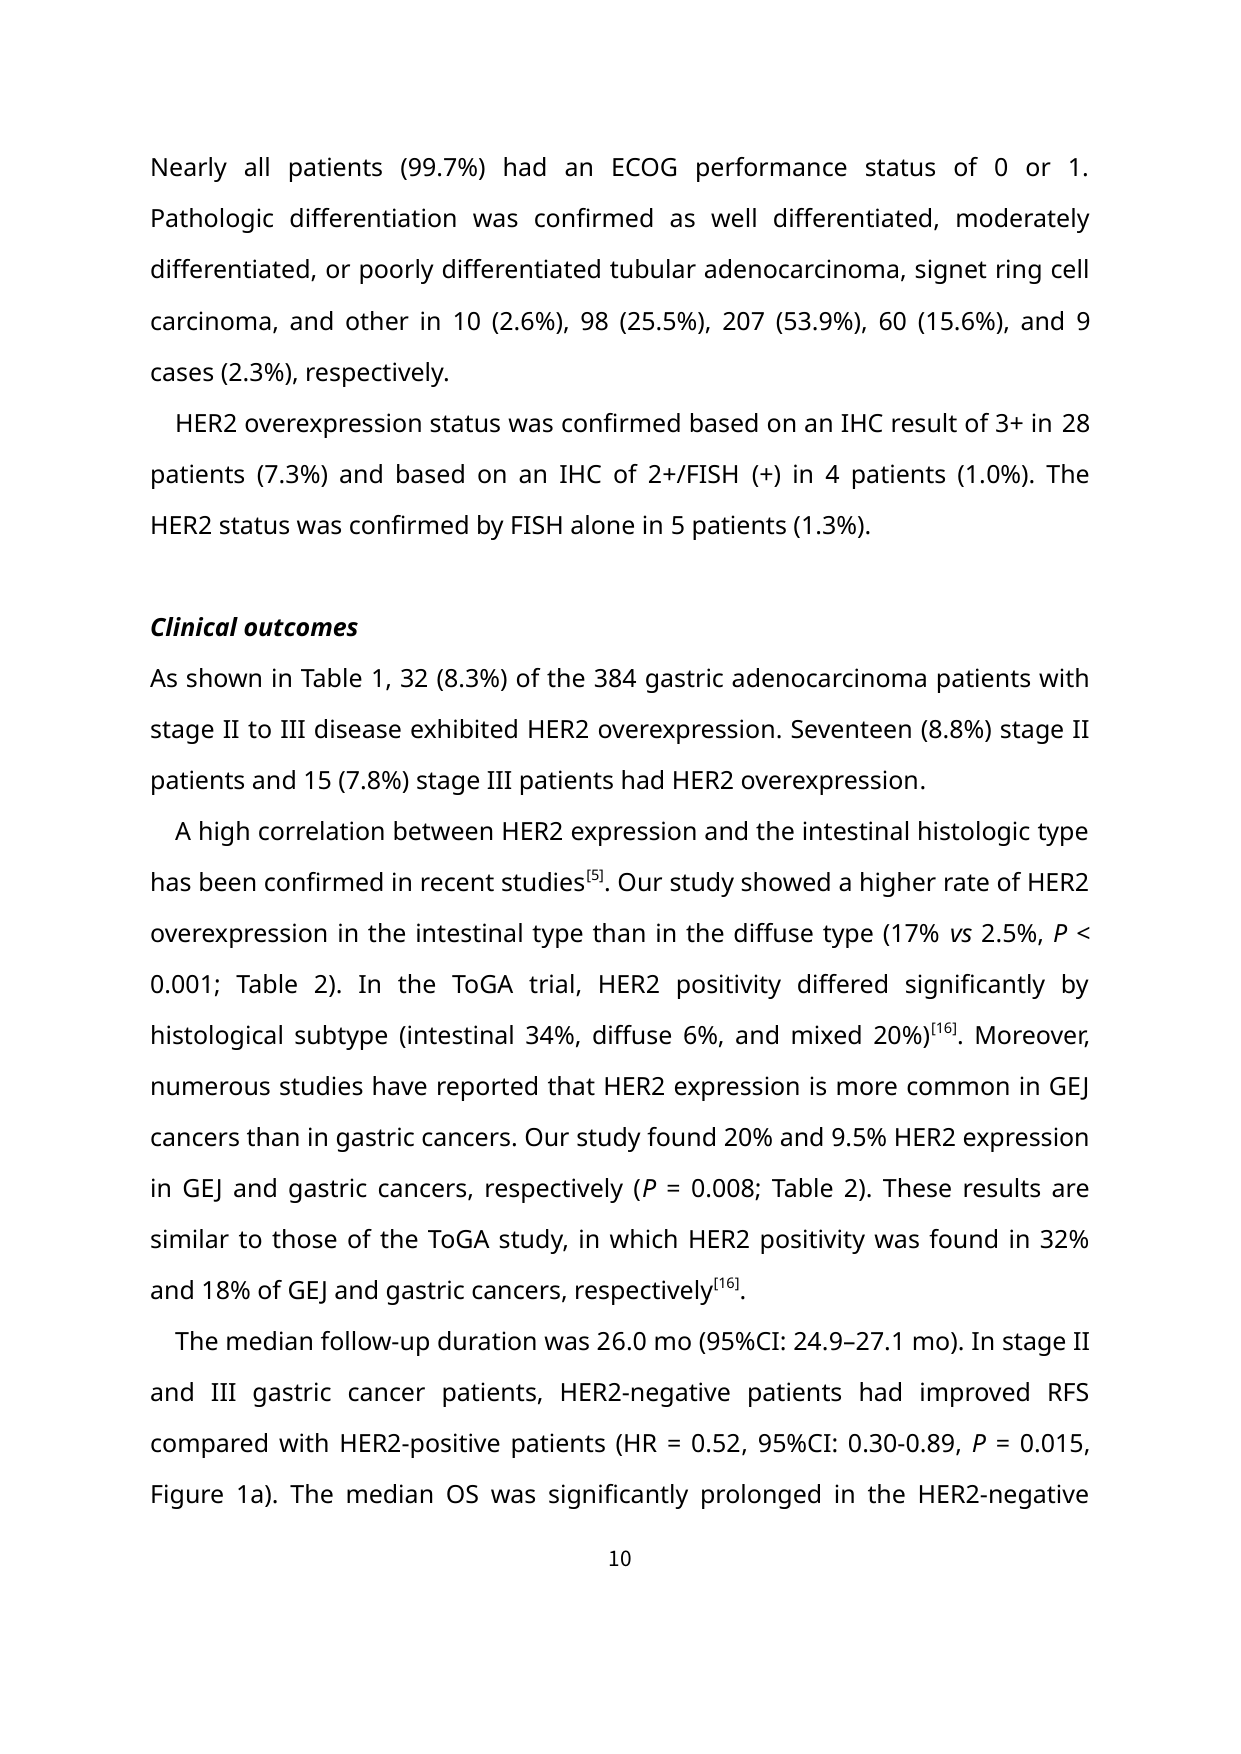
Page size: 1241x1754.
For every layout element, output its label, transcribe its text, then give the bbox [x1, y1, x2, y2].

text As shown in Table 1, 32 (8.3%) of the 384 gastric adenocarcinoma patients with stage II to III disease exhibited HER2 overexpression. Seventeen (8.8%) stage II patients and 15 (7.8%) stage III patients had HER2 overexpression. [150, 660, 1090, 797]
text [150, 150, 1090, 388]
text A high correlation between HER2 expression and the intestinal histologic type has been confirmed in recent studies[5]. Our study showed a higher rate of HER2 overexpression in the intestinal type than in the diffuse type (17% vs 2.5%, P < 0.001; Table 2). In the ToGA trial, HER2 positivity differed significantly by histological subtype (intestinal 34%, diffuse 6%, and mixed 20%)[16]. Moreover, numerous studies have reported that HER2 expression is more common in GEJ cancers than in gastric cancers. Our study found 20% and 9.5% HER2 expression in GEJ and gastric cancers, respectively (P = 0.008; Table 2). These results are similar to those of the ToGA study, in which HER2 positivity was found in 32% and 18% of GEJ and gastric cancers, respectively[16]. [150, 813, 1090, 1307]
text Clinical outcomes [150, 609, 1090, 643]
text HER2 overexpression status was confirmed based on an IHC result of 3+ in 28 patients (7.3%) and based on an IHC of 2+/FISH (+) in 4 patients (1.0%). The HER2 status was confirmed by FISH alone in 5 patients (1.3%). [150, 405, 1090, 541]
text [150, 1324, 1090, 1511]
